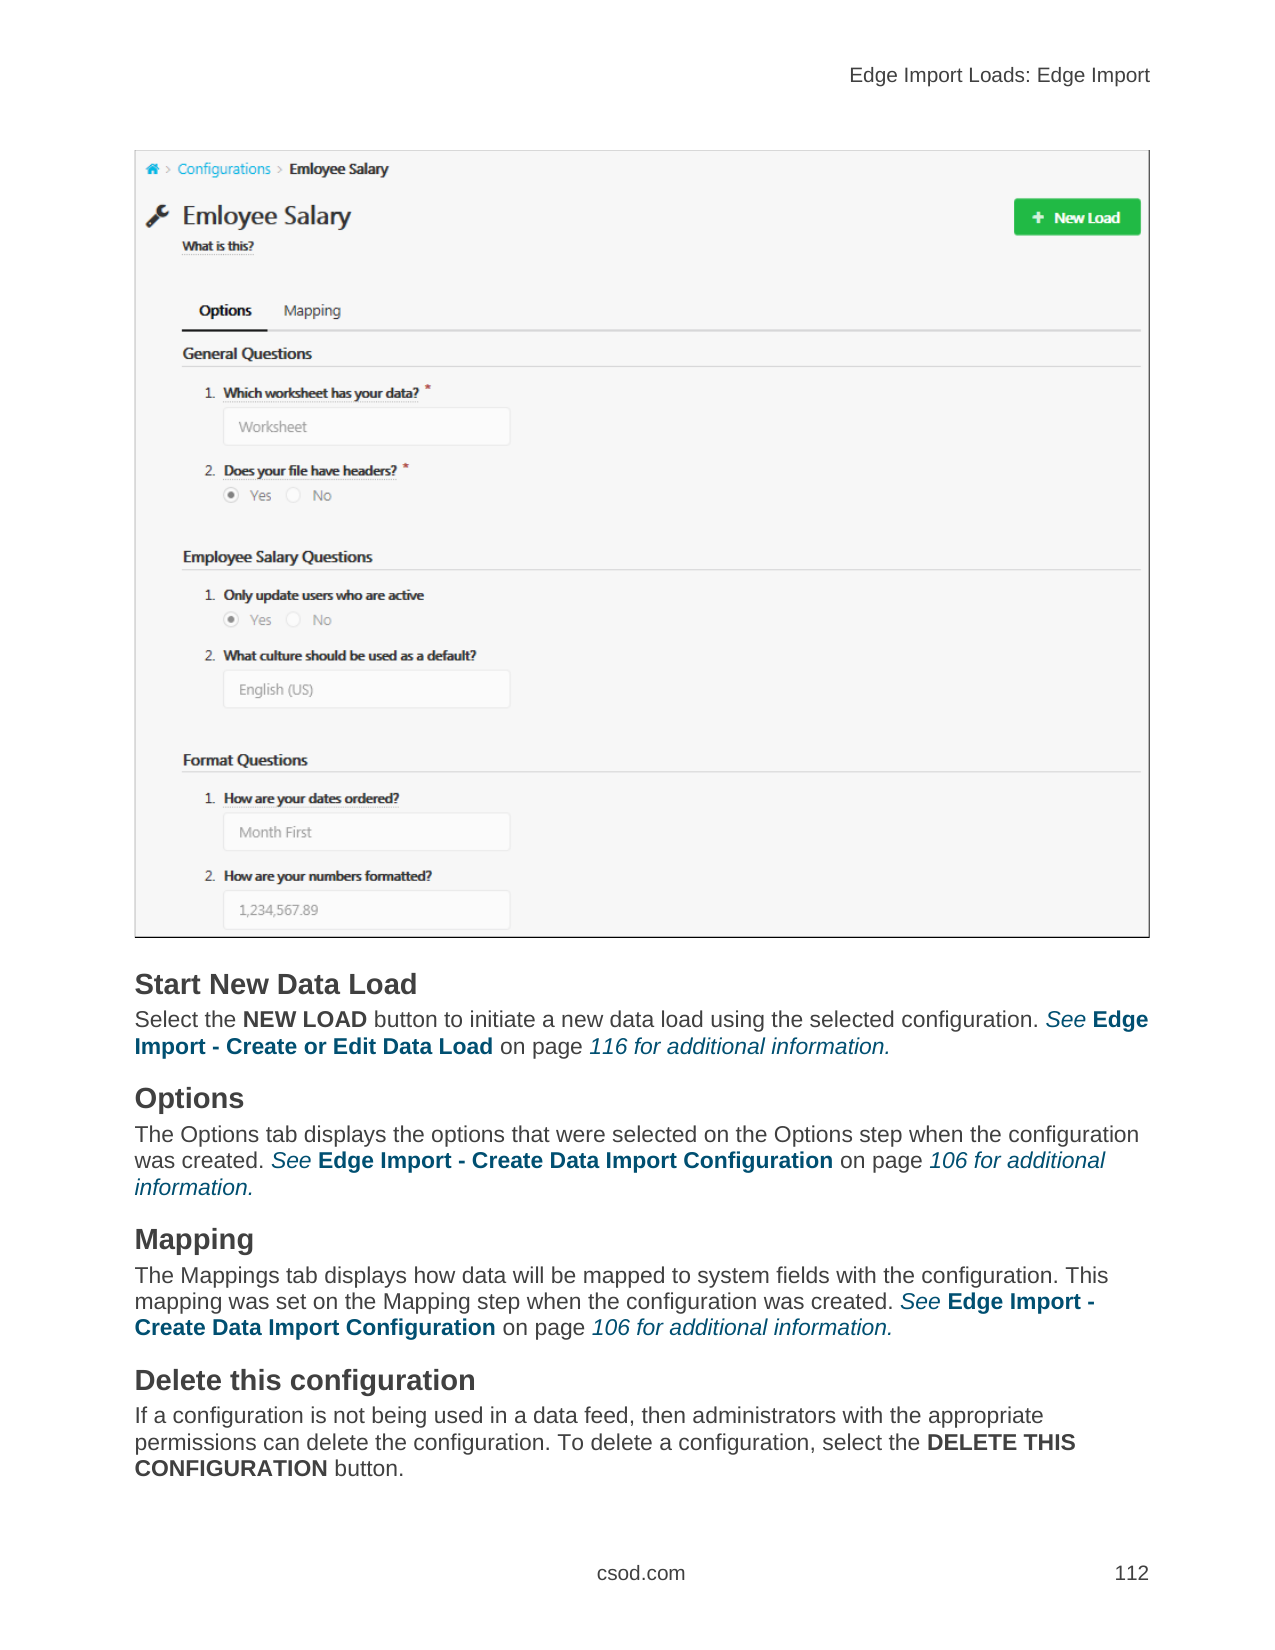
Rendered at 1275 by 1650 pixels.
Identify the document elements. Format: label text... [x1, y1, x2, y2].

picture [134, 150, 1150, 938]
text The Mappings tab displays how data will be mapped to system fields with the configuration. This mapping was set on the Mapping step when the configuration was created. See Edge Import - Create Data Import Configuration on page 106 for additional information. [134, 1262, 1150, 1341]
text Mapping [134, 1222, 1150, 1255]
text Start New Data Load [134, 967, 1150, 1000]
text Options [134, 1081, 1150, 1114]
text Select the New Load button to initiate a new data load using the selected configuration. See Edge Import - Create or Edit Data Load on page 116 for additional information. [134, 1006, 1150, 1059]
text Delete this configuration [134, 1362, 1150, 1396]
text If a configuration is not being used in a data feed, then administrators with the appropriate permissions can delete the configuration. To delete a configuration, select the Delete this configuration button. [134, 1402, 1150, 1481]
text The Options tab displays the options that were selected on the Options step when the configuration was created. See Edge Import - Create Data Import Configuration on page 106 for additional information. [134, 1121, 1150, 1200]
